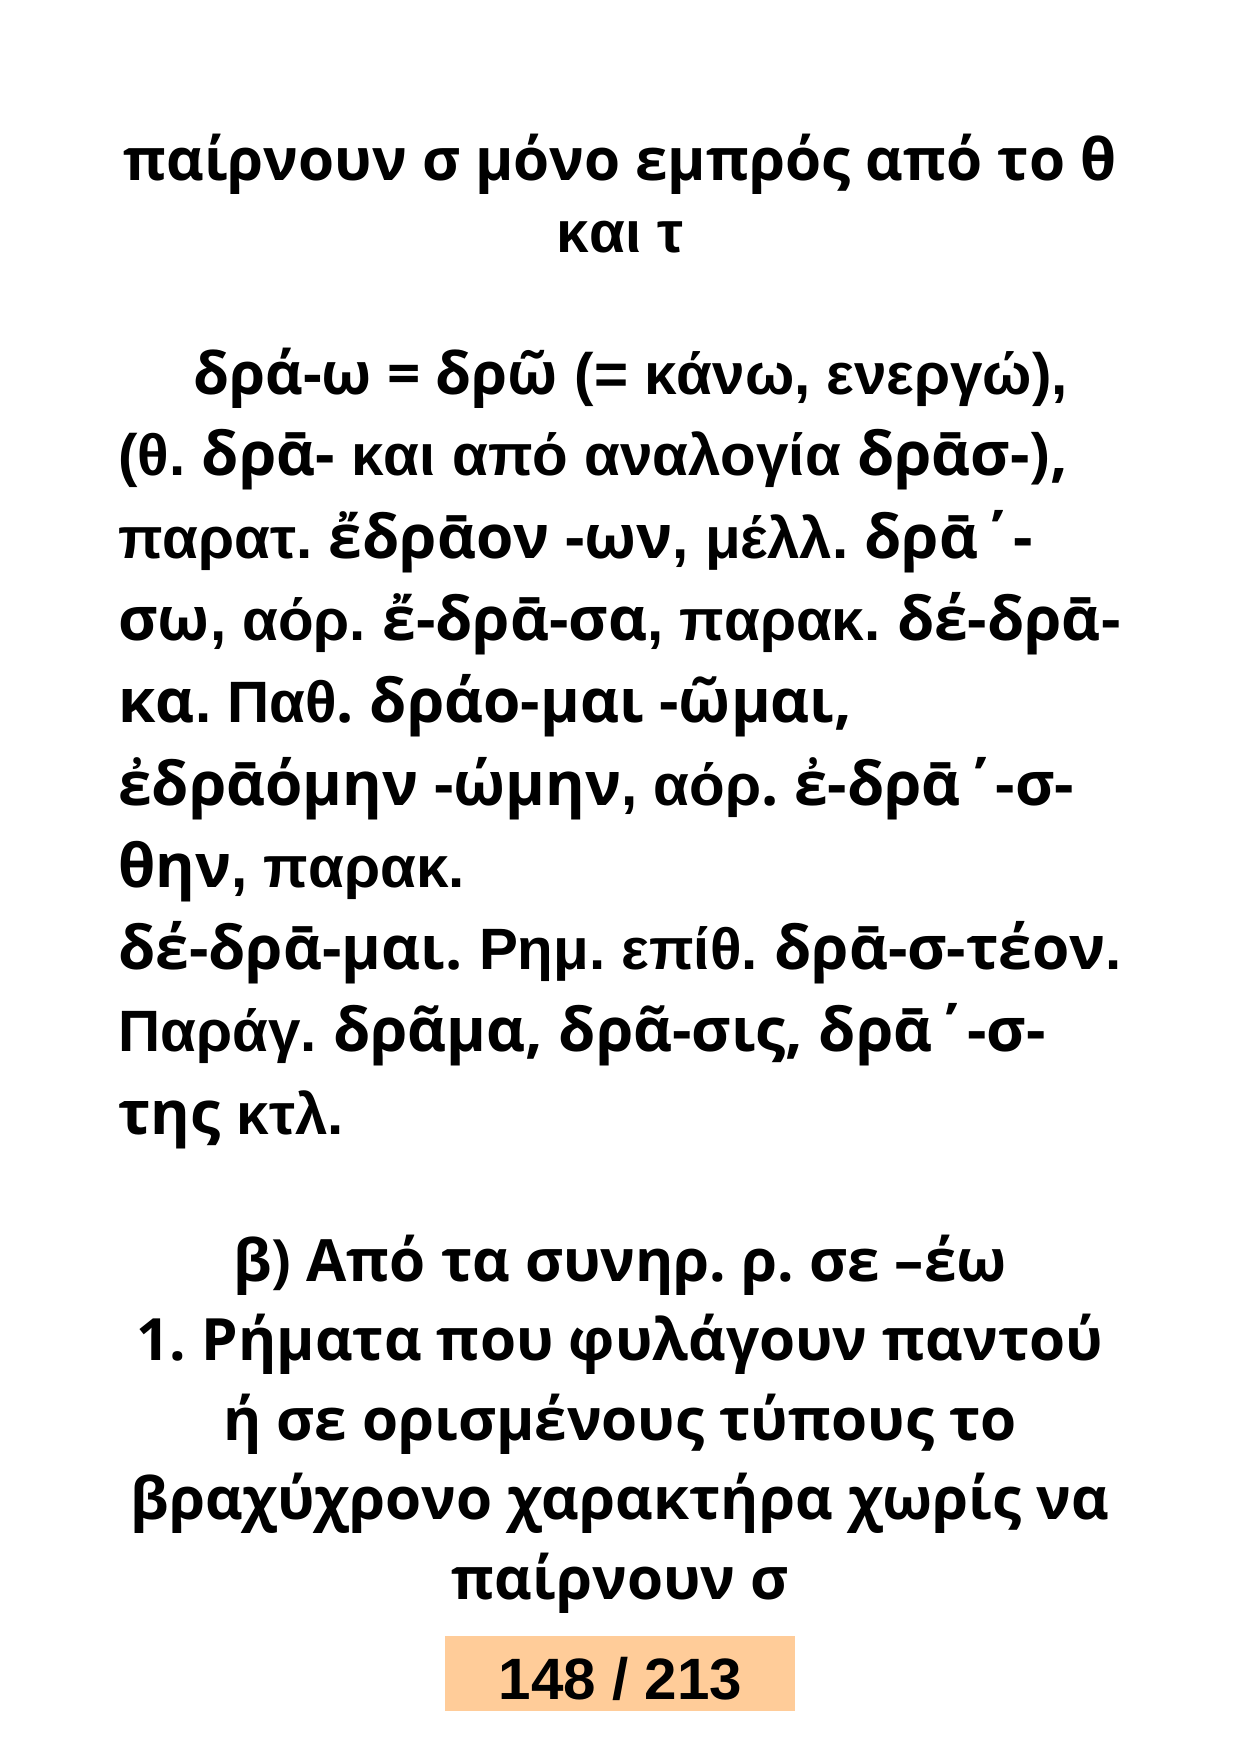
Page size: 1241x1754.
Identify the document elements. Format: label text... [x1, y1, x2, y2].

text δέ-δρᾱ-μαι. Ρημ. επίθ. δρᾱ-σ-τέον. Παράγ. δρᾶμα, δρᾶ-σις, δρᾱ΄-σ-της κτλ. [118, 905, 1122, 1152]
text β) Από τα συνηρ. ρ. σε –έω [118, 1219, 1122, 1298]
text δρά-ω = δρῶ (= κάνω, ενεργώ), (θ. δρᾱ- και από αναλογία δρᾱσ-), παρατ. ἔδρᾱον -ων, μέλλ. δρᾱ΄-σω, αόρ. ἔ-δρᾱ-σα, παρακ. δέ-δρᾱ-κα. Παθ. δράο-μαι -ῶμαι, ἐδρᾱόμην -ώμην, αόρ. ἐ-δρᾱ΄-σ-θην, παρακ. [118, 332, 1122, 905]
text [118, 118, 1122, 265]
text 1. Ρήματα που φυλάγουν παντού ή σε ορισμένους τύπους το βραχύχρονο χαρακτήρα χωρίς να παίρνουν σ [118, 1298, 1122, 1616]
